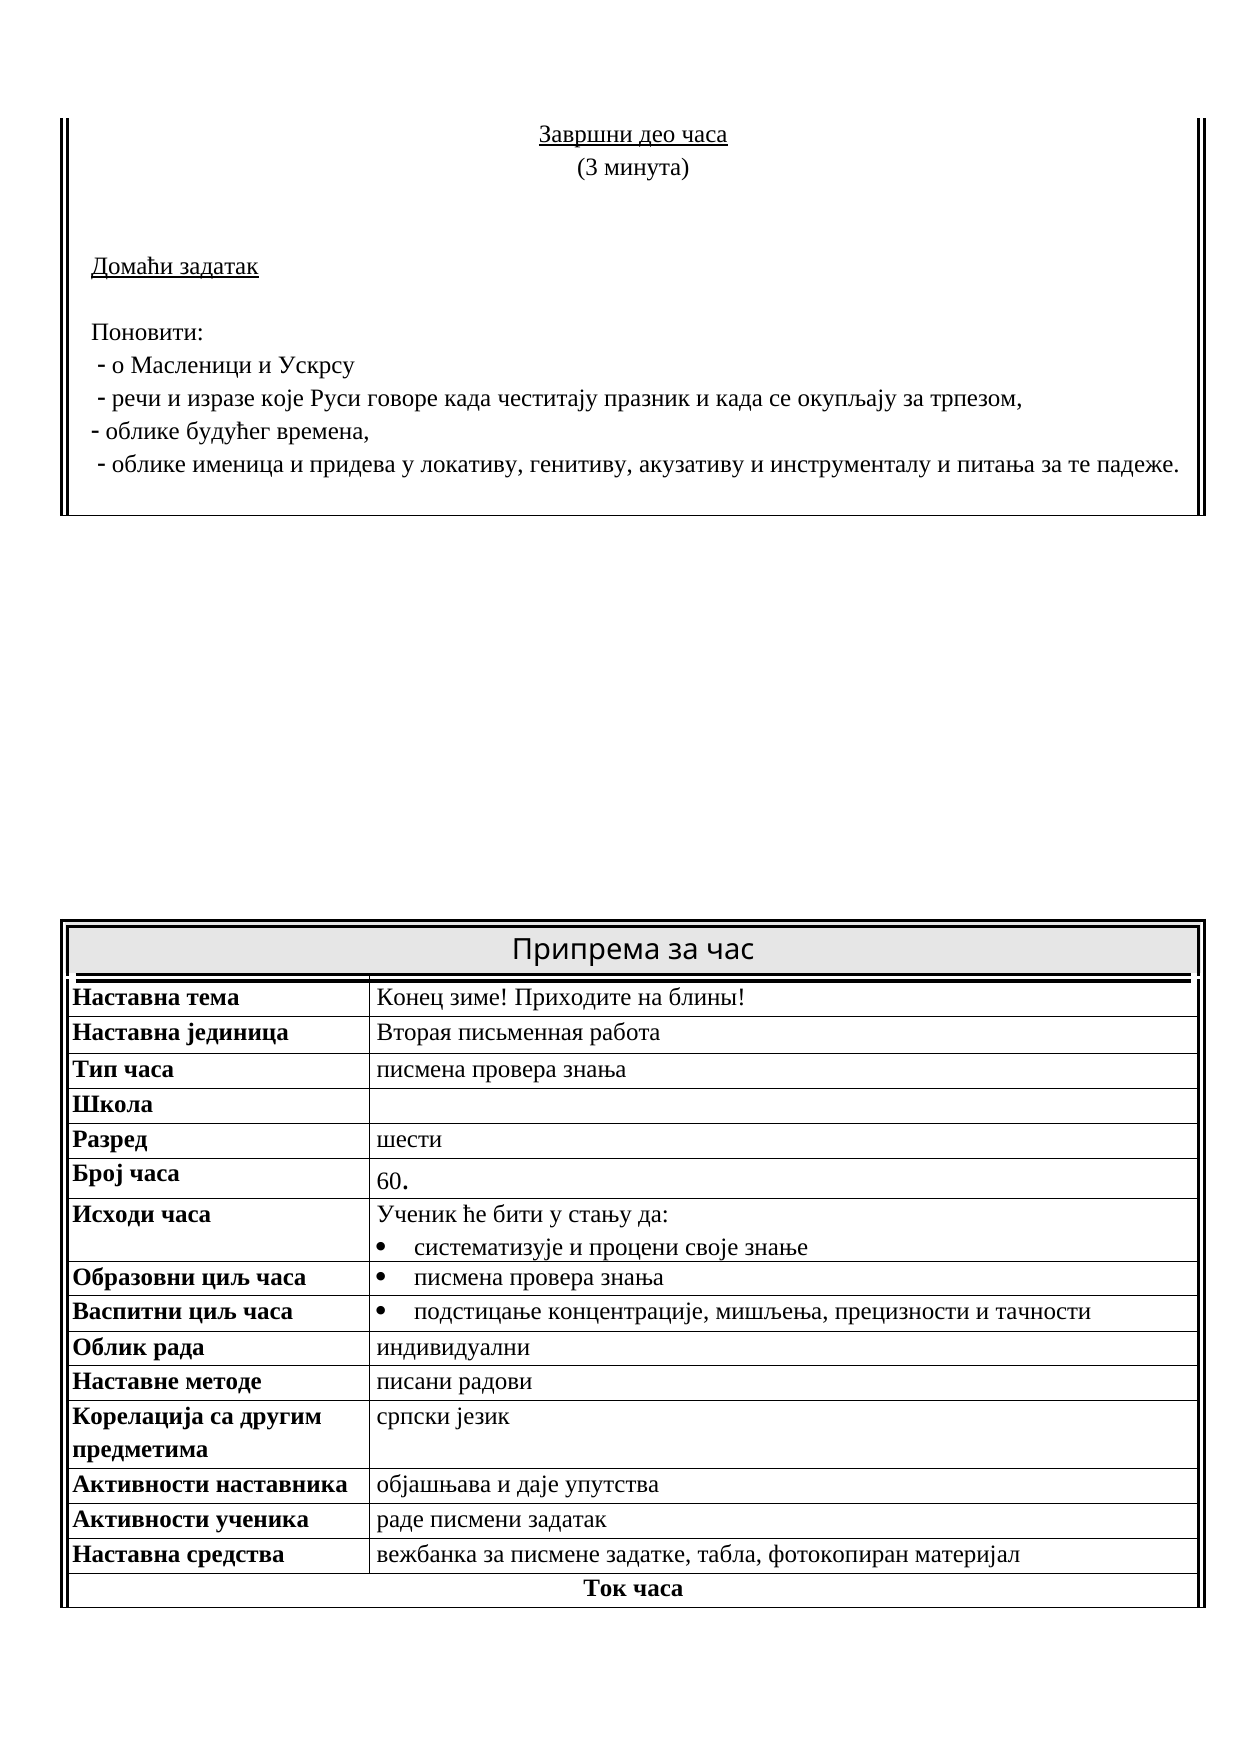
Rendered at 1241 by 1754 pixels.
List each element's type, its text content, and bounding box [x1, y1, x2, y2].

table_cell индивидуални [370, 1332, 1197, 1365]
table_cell Исходи часа [69, 1199, 369, 1261]
table_cell Број часа [69, 1159, 369, 1198]
table_cell раде писмени задатак [370, 1504, 1197, 1538]
table_cell писмена провера знања [370, 1054, 1197, 1088]
table_cell Образовни циљ часа [69, 1262, 369, 1295]
table_cell Наставна јединица [69, 1017, 369, 1053]
table_cell писани радови [370, 1366, 1197, 1400]
table_cell Наставна тема [65, 973, 369, 1016]
table_cell вежбанка за писмене задатке, табла, фотокопиран материјал [370, 1539, 1197, 1572]
table_cell Ученик ће бити у стању да: систематизује и процени своје знање [370, 1199, 1197, 1261]
table_cell Разред [69, 1124, 369, 1157]
table_cell Наставна средства [69, 1539, 369, 1572]
table_cell Облик рада [69, 1332, 369, 1365]
table_cell Активности ученика [69, 1504, 369, 1538]
table_cell подстицање концентрације, мишљења, прецизности и тачности [370, 1296, 1197, 1331]
table_cell Наставне методе [69, 1366, 369, 1400]
table_header Припрема за час [65, 922, 1201, 973]
table_cell Школа [69, 1089, 369, 1123]
table_cell Васпитни циљ часа [69, 1296, 369, 1331]
table_cell Ток часа [69, 1574, 1197, 1607]
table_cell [69, 118, 1197, 251]
table_cell шести [370, 1124, 1197, 1157]
table_cell Домаћи задатак Поновити: о Масленици и Ускрсу речи и изразе које Руси говоре када честитају празник и када се окупљају за трпезом, облике будућег времена, облике именица и придева у локативу, генитиву, акузативу и инструменталу и питања за те падеже. [69, 251, 1197, 515]
table_cell српски језик [370, 1401, 1197, 1468]
table_cell објашњава и даје упутства [370, 1469, 1197, 1503]
table_cell Корелација са другим предметима [69, 1401, 369, 1468]
table_cell Активности наставника [69, 1469, 369, 1503]
table_cell Тип часа [69, 1054, 369, 1088]
table_cell Конец зиме! Приходите на блины! [370, 973, 1201, 1016]
table_cell Вторая письменная работа [370, 1017, 1197, 1053]
table_cell писмена провера знања [370, 1262, 1197, 1295]
table_cell [370, 1089, 1197, 1123]
table_cell 60. [370, 1159, 1197, 1198]
